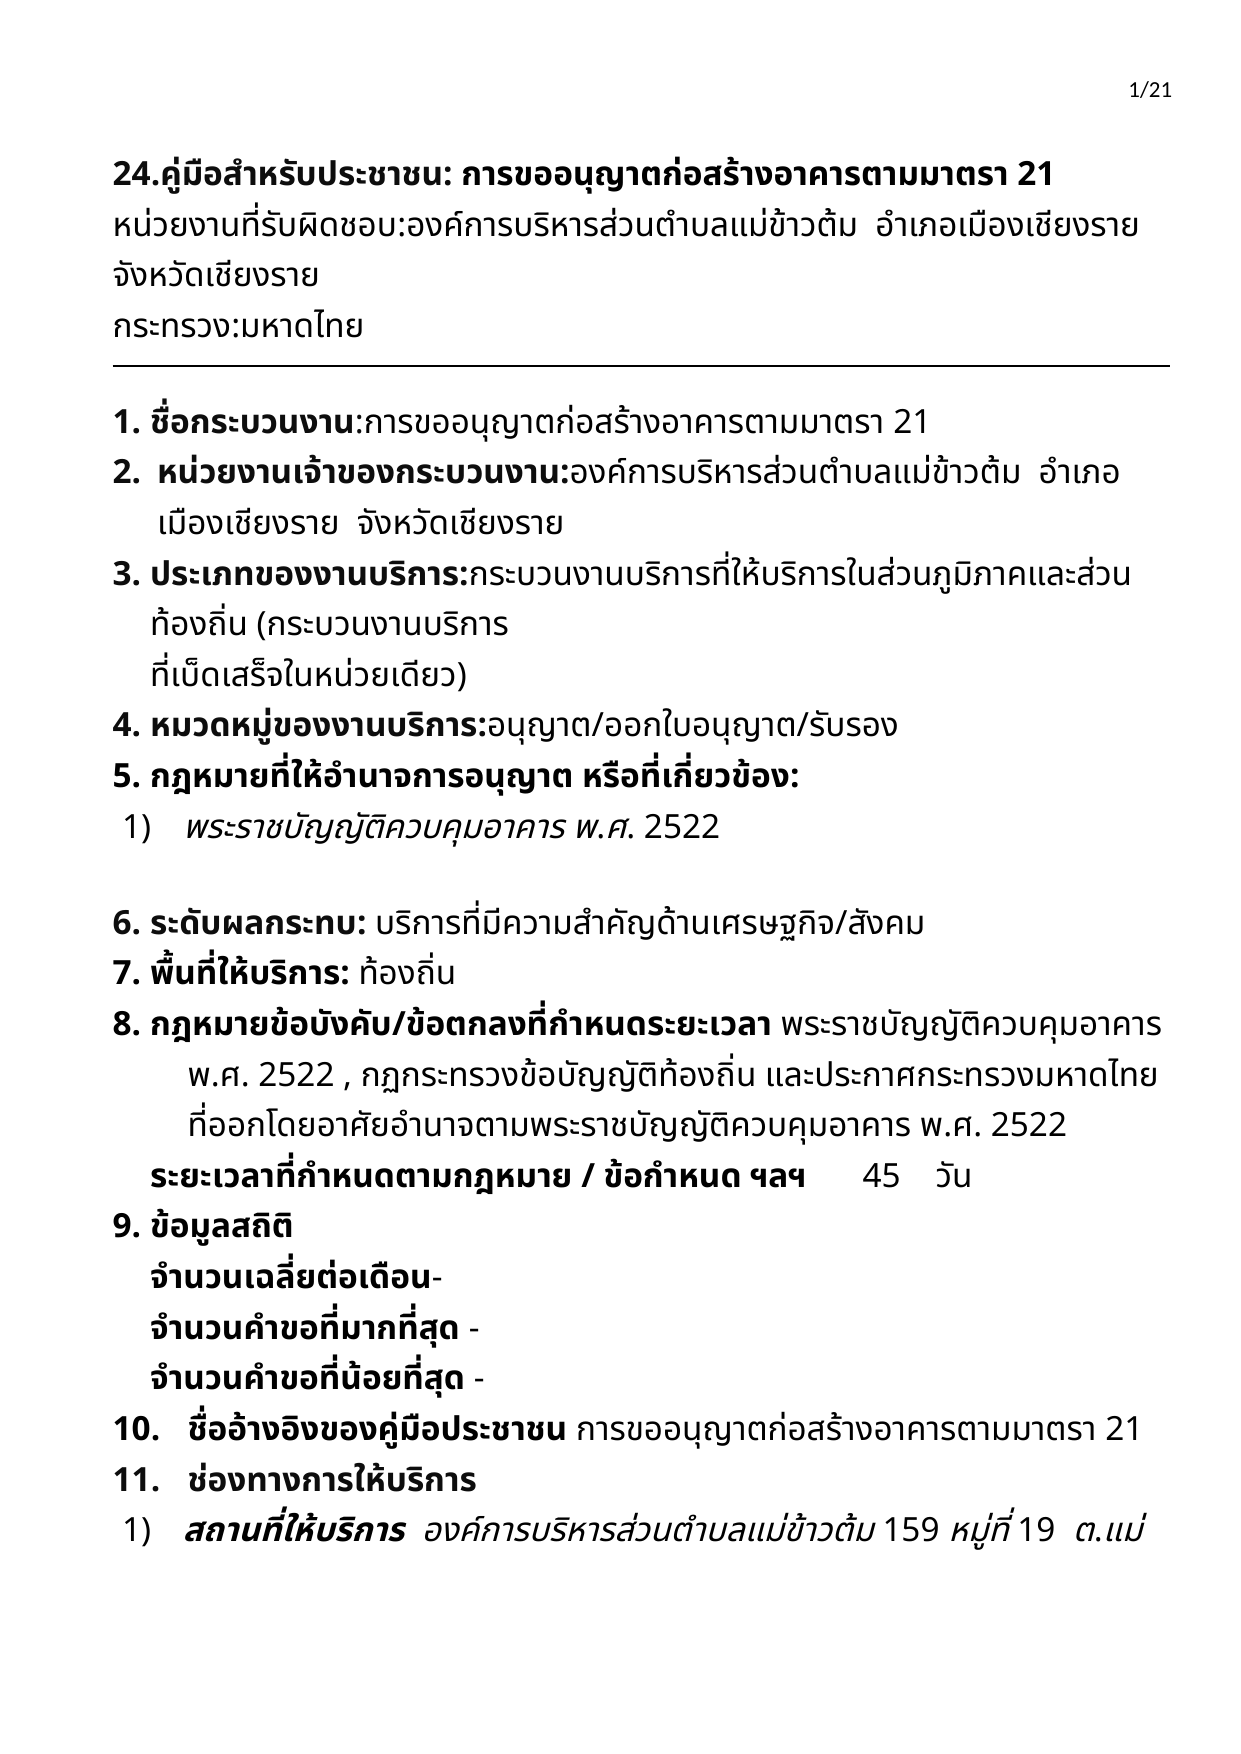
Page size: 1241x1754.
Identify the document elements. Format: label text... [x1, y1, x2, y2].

text ระยะเวลาที่กำหนดตามกฎหมาย / ข้อกำหนด ฯลฯ 45 วัน [150, 1152, 1172, 1202]
table_header พระราชบัญญัติควบคุมอาคาร พ.ศ. 2522 [171, 803, 1176, 898]
table_header 1) [101, 1506, 171, 1557]
text จำนวนคำขอที่มากที่สุด - [112, 1303, 1172, 1354]
list ชื่ออ้างอิงของคู่มือประชาชน การขออนุญาตก่อสร้างอาคารตามมาตรา 21 [112, 1405, 1172, 1455]
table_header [171, 1506, 1176, 1557]
list ประเภทของงานบริการ:กระบวนงานบริการที่ให้บริการในส่วนภูมิภาคและส่วนท้องถิ่น (กระบวนงานบริการ [112, 549, 1172, 651]
list ช่องทางการให้บริการ [112, 1455, 1172, 1506]
text หน่วยงานที่รับผิดชอบ:องค์การบริหารส่วนตำบลแม่ข้าวต้ม อำเภอเมืองเชียงราย จังหวัดเชียงราย [112, 201, 1172, 302]
list ข้อมูลสถิติ [112, 1202, 1172, 1253]
text จำนวนเฉลี่ยต่อเดือน- [112, 1253, 1172, 1303]
text กระทรวง:มหาดไทย [112, 302, 1172, 352]
text จำนวนคำขอที่น้อยที่สุด - [112, 1354, 1172, 1405]
list พื้นที่ให้บริการ: ท้องถิ่น [112, 949, 1172, 1000]
list ชื่อกระบวนงาน:การขออนุญาตก่อสร้างอาคารตามมาตรา 21 [112, 398, 1172, 448]
list ระดับผลกระทบ: บริการที่มีความสำคัญด้านเศรษฐกิจ/สังคม [112, 898, 1172, 949]
list หมวดหมู่ของงานบริการ:อนุญาต/ออกใบอนุญาต/รับรอง [112, 701, 1172, 752]
table_header 1) [101, 803, 171, 898]
list กฎหมายที่ให้อำนาจการอนุญาต หรือที่เกี่ยวข้อง: [112, 752, 1172, 802]
list หน่วยงานเจ้าของกระบวนงาน:องค์การบริหารส่วนตำบลแม่ข้าวต้ม อำเภอเมืองเชียงราย จังหวัดเชียงราย [112, 448, 1172, 549]
list กฎหมายข้อบังคับ/ข้อตกลงที่กำหนดระยะเวลา พระราชบัญญัติควบคุมอาคาร พ.ศ. 2522 , กฏกระทรวงข้อบัญญัติท้องถิ่น และประกาศกระทรวงมหาดไทยที่ออกโดยอาศัยอำนาจตามพระราชบัญญัติควบคุมอาคาร พ.ศ. 2522 [112, 1000, 1172, 1152]
list ที่เบ็ดเสร็จในหน่วยเดียว) [150, 651, 1172, 701]
text 24.คู่มือสำหรับประชาชน: การขออนุญาตก่อสร้างอาคารตามมาตรา 21 [112, 150, 1172, 201]
